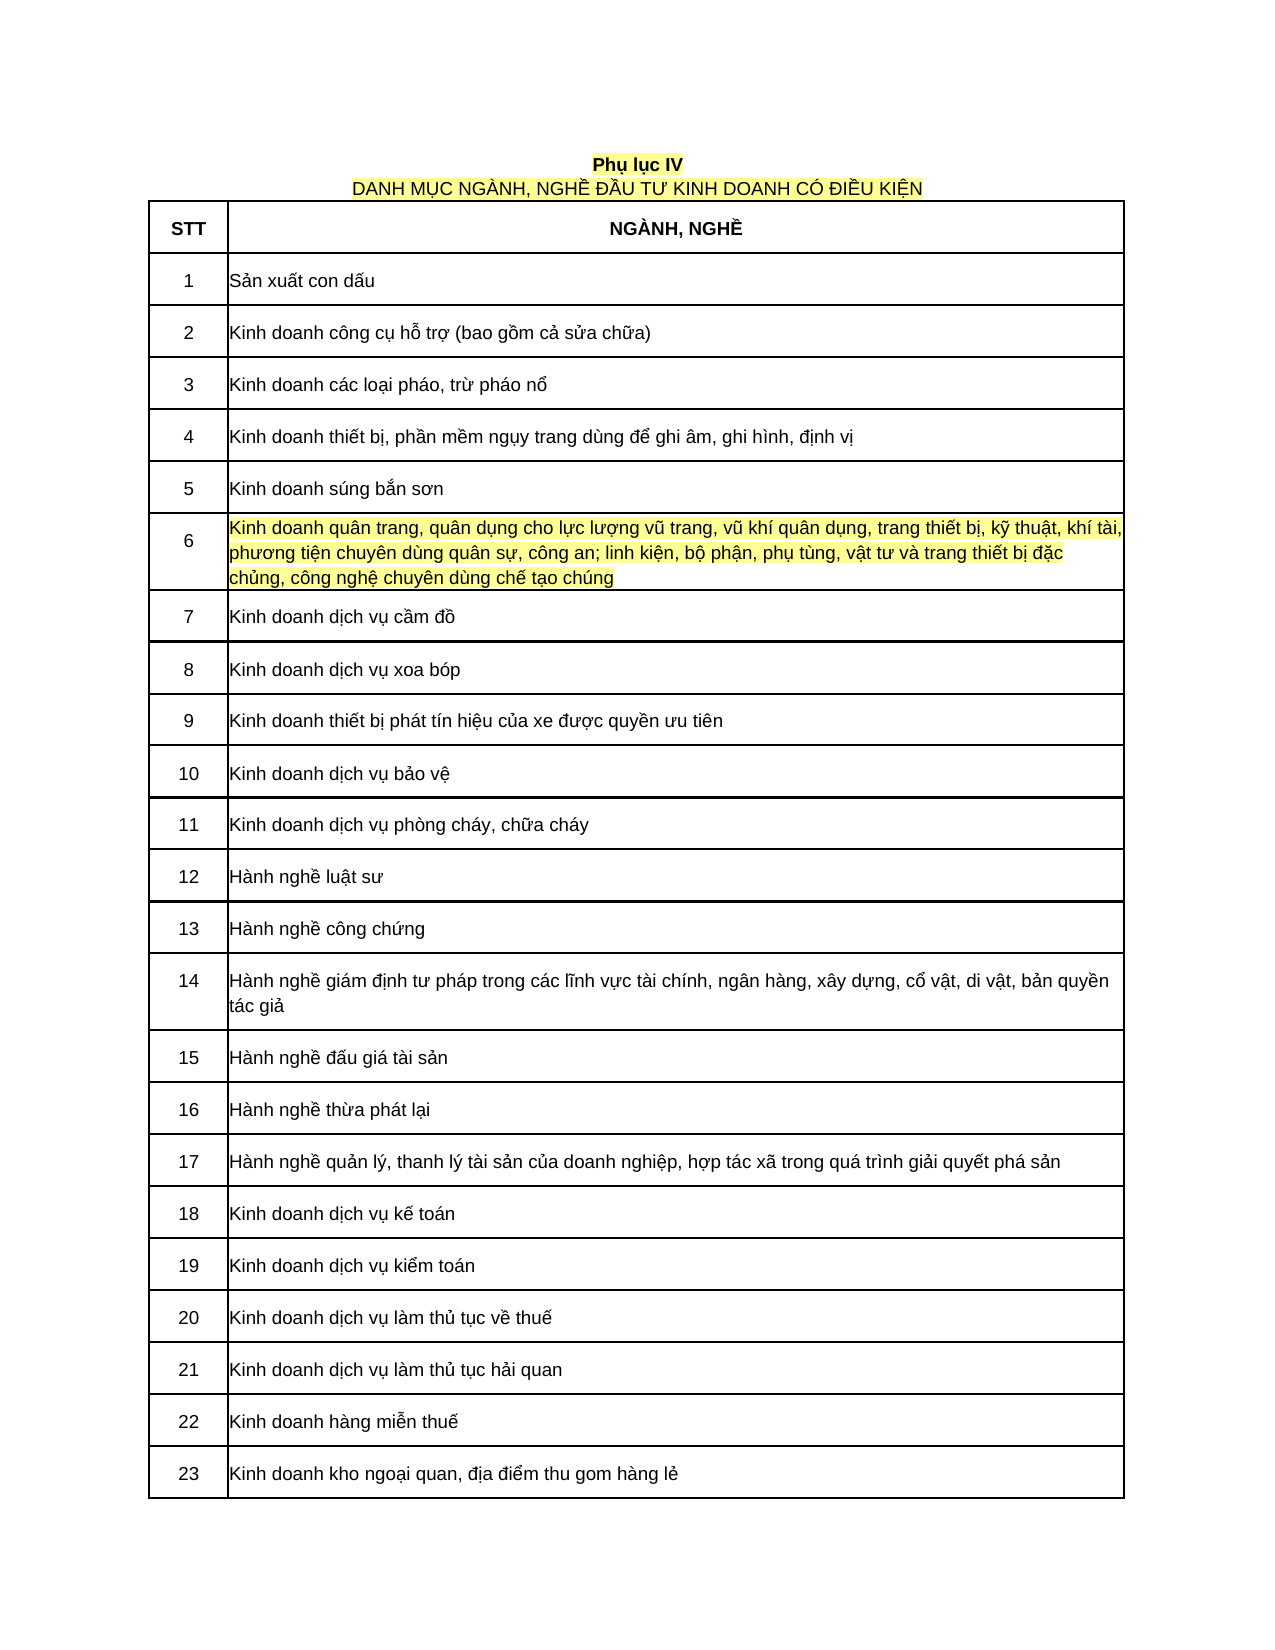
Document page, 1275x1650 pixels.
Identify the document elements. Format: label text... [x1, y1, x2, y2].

table_cell Kinh doanh kho ngoại quan, địa điểm thu gom hàng lẻ [229, 1447, 1123, 1497]
table_cell 23 [150, 1447, 227, 1497]
table_cell 1 [150, 254, 227, 304]
table_cell 14 [150, 954, 227, 1029]
table_cell 16 [150, 1083, 227, 1133]
table_cell 5 [150, 462, 227, 512]
table_cell Hành nghề đấu giá tài sản [229, 1031, 1123, 1081]
table_cell Kinh doanh dịch vụ làm thủ tục về thuế [229, 1291, 1123, 1341]
table_cell Hành nghề quản lý, thanh lý tài sản của doanh nghiệp, hợp tác xã trong quá trình giải quyết phá sản [229, 1135, 1123, 1185]
table_cell Kinh doanh dịch vụ phòng cháy, chữa cháy [229, 799, 1123, 848]
table_cell Kinh doanh dịch vụ kế toán [229, 1187, 1123, 1237]
table_cell 6 [150, 514, 227, 588]
text Phụ lục IV [150, 150, 1125, 175]
table_cell Kinh doanh thiết bị phát tín hiệu của xe được quyền ưu tiên [229, 695, 1123, 744]
table_cell 19 [150, 1239, 227, 1289]
table_cell Hành nghề giám định tư pháp trong các lĩnh vực tài chính, ngân hàng, xây dựng, cổ vật, di vật, bản quyền tác giả [229, 954, 1123, 1029]
table_cell 4 [150, 410, 227, 460]
table_cell 20 [150, 1291, 227, 1341]
table_cell 22 [150, 1395, 227, 1445]
text DANH MỤC NGÀNH, NGHỀ ĐẦU TƯ KINH DOANH CÓ ĐIỀU KIỆN [150, 175, 1125, 200]
table_cell 7 [150, 591, 227, 640]
table_cell 17 [150, 1135, 227, 1185]
table_cell 9 [150, 695, 227, 744]
table_cell Kinh doanh công cụ hỗ trợ (bao gồm cả sửa chữa) [229, 306, 1123, 356]
table_cell 21 [150, 1343, 227, 1393]
table_cell Hành nghề công chứng [229, 903, 1123, 952]
table_cell 18 [150, 1187, 227, 1237]
table_cell 15 [150, 1031, 227, 1081]
table_cell Kinh doanh hàng miễn thuế [229, 1395, 1123, 1445]
table_cell 11 [150, 799, 227, 848]
table_cell 12 [150, 850, 227, 900]
table_cell Kinh doanh dịch vụ kiểm toán [229, 1239, 1123, 1289]
table_cell Hành nghề thừa phát lại [229, 1083, 1123, 1133]
table_cell Kinh doanh dịch vụ bảo vệ [229, 746, 1123, 796]
table_cell Kinh doanh dịch vụ cầm đồ [229, 591, 1123, 640]
table_cell Kinh doanh quân trang, quân dụng cho lực lượng vũ trang, vũ khí quân dụng, trang thiết bị, kỹ thuật, khí tài, phương tiện chuyên dùng quân sự, công an; linh kiện, bộ phận, phụ tùng, vật tư và trang thiết bị đặc chủng, công nghệ chuyên dùng chế tạo chúng [229, 514, 1123, 588]
table_header NGÀNH, NGHỀ [229, 202, 1123, 252]
table_cell Sản xuất con dấu [229, 254, 1123, 304]
table_cell 8 [150, 643, 227, 692]
table_cell Kinh doanh dịch vụ xoa bóp [229, 643, 1123, 692]
table_cell Hành nghề luật sư [229, 850, 1123, 900]
table_header STT [150, 202, 227, 252]
table_cell 10 [150, 746, 227, 796]
table_cell Kinh doanh các loại pháo, trừ pháo nổ [229, 358, 1123, 408]
table_cell Kinh doanh súng bắn sơn [229, 462, 1123, 512]
table_cell Kinh doanh thiết bị, phần mềm ngụy trang dùng để ghi âm, ghi hình, định vị [229, 410, 1123, 460]
table_cell Kinh doanh dịch vụ làm thủ tục hải quan [229, 1343, 1123, 1393]
table_cell 3 [150, 358, 227, 408]
table_cell 2 [150, 306, 227, 356]
table_cell 13 [150, 903, 227, 952]
